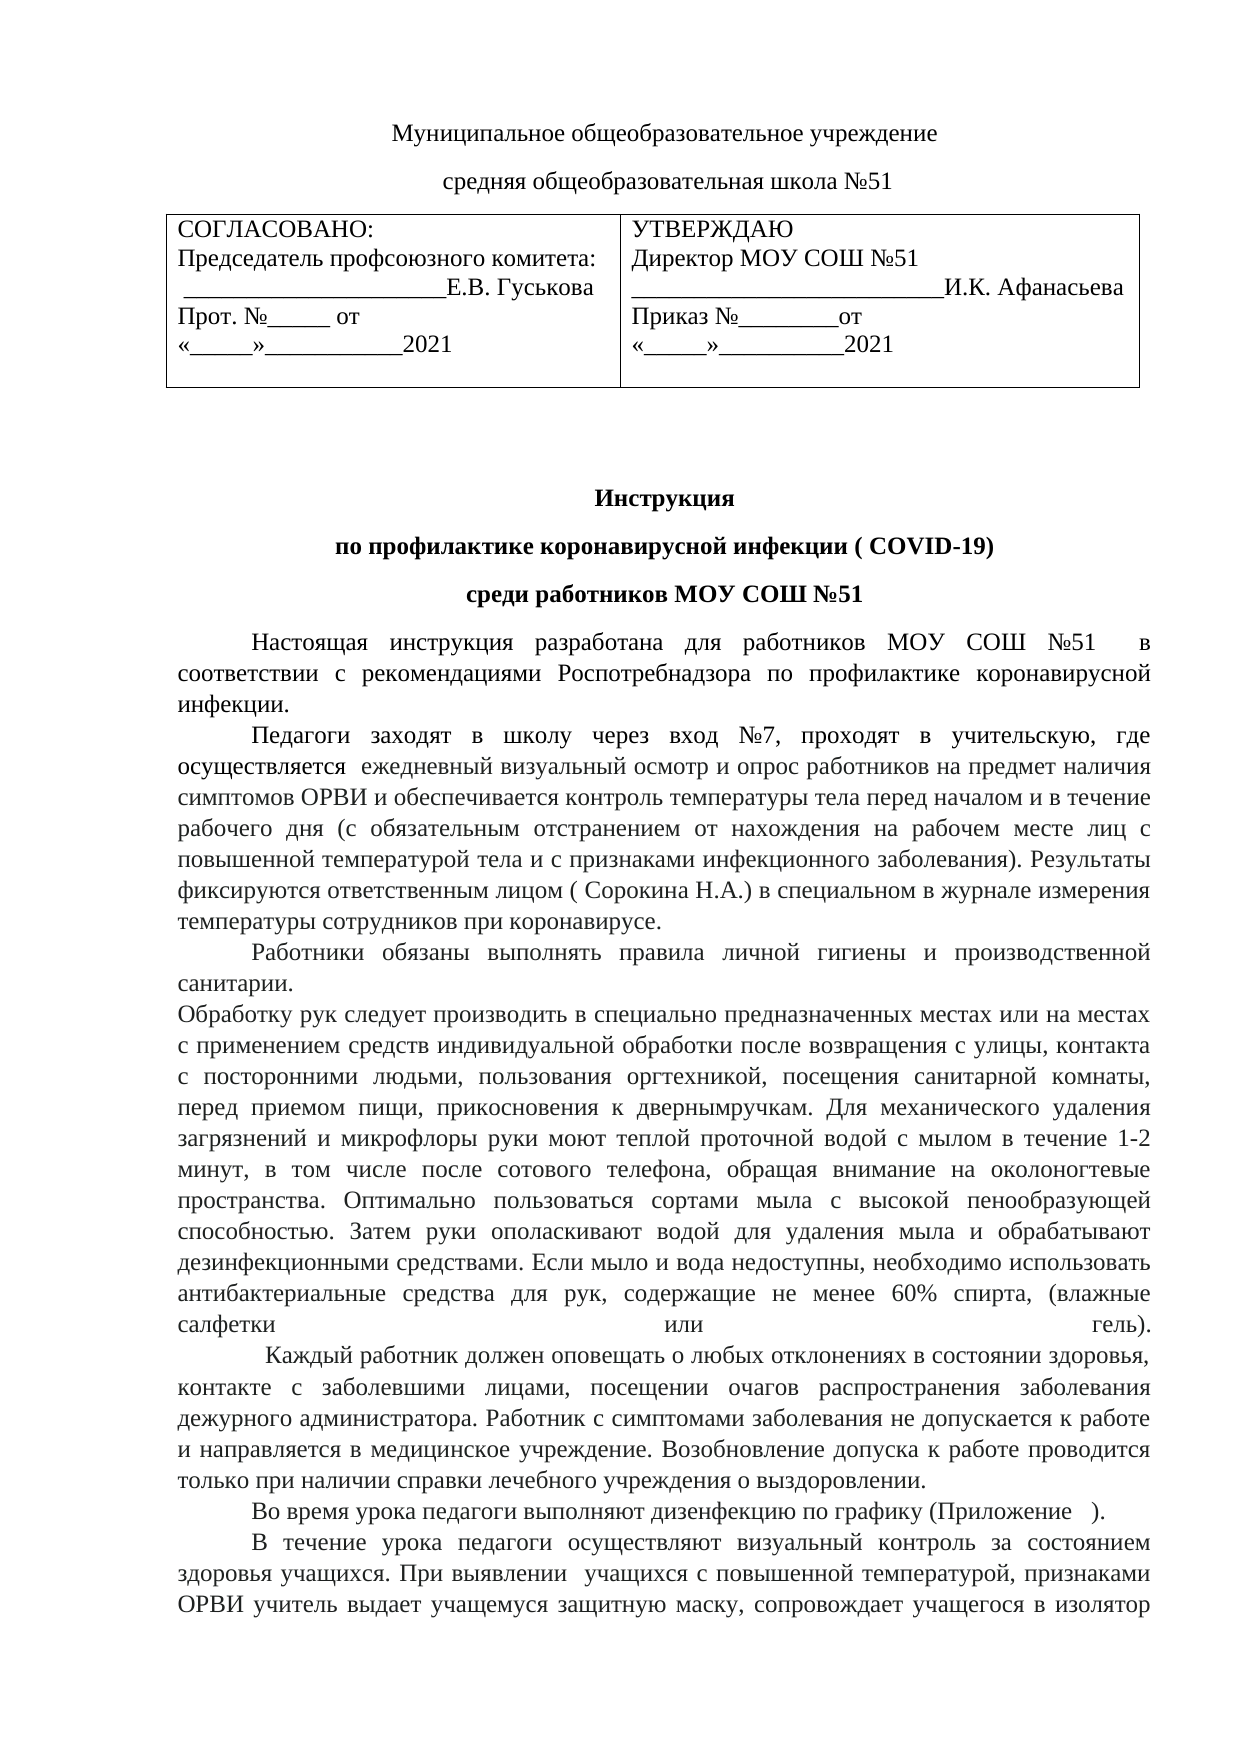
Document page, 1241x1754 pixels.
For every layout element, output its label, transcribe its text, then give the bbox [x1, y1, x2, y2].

text среди работников МОУ СОШ №51 [177, 579, 1152, 608]
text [177, 1527, 1152, 1618]
text Инструкция [177, 483, 1152, 512]
text по профилактике коронавирусной инфекции ( COVID-19) [177, 531, 1152, 560]
text Работники обязаны выполнять правила личной гигиены и производственной санитарии. Обработку рук следует производить в специально предназначенных местах или на местах с применением средств индивидуальной обработки после возвращения с улицы, контакта с посторонними людьми, пользования оргтехникой, посещения санитарной комнаты, перед приемом пищи, прикосновения к двернымручкам. Для механического удаления загрязнений и микрофлоры руки моют теплой проточной водой с мылом в течение 1-2 минут, в том числе после сотового телефона, обращая внимание на околоногтевые пространства. Оптимально пользоваться сортами мыла с высокой пенообразующей способностью. Затем руки ополаскивают водой для удаления мыла и обрабатывают дезинфекционными средствами. Если мыло и вода недоступны, необходимо использовать антибактериальные средства для рук, содержащие не менее 60% спирта, (влажные салфетки или гель). Каждый работник должен оповещать о любых отклонениях в состоянии здоровья, контакте с заболевшими лицами, посещении очагов распространения заболевания дежурного администратора. Работник с симптомами заболевания не допускается к работе и направляется в медицинское учреждение. Возобновление допуска к работе проводится только при наличии справки лечебного учреждения о выздоровлении. [177, 937, 1152, 1493]
text Муниципальное общеобразовательное учреждение [177, 118, 1152, 147]
table_header СОГЛАСОВАНО: Председатель профсоюзного комитета: _____________________Е.В. Гуськова Прот. №_____ от «_____»___________2021 [167, 215, 620, 387]
table_header УТВЕРЖДАЮ Директор МОУ СОШ №51 _________________________И.К. Афанасьева Приказ №________от «_____»__________2021 [621, 215, 1139, 387]
text Педагоги заходят в школу через вход №7, проходят в учительскую, где осуществляется ежедневный визуальный осмотр и опрос работников на предмет наличия симптомов ОРВИ и обеспечивается контроль температуры тела перед началом и в течение рабочего дня (с обязательным отстранением от нахождения на рабочем месте лиц с повышенной температурой тела и с признаками инфекционного заболевания). Результаты фиксируются ответственным лицом ( Сорокина Н.А.) в специальном в журнале измерения температуры сотрудников при коронавирусе. [177, 720, 1152, 935]
text средняя общеобразовательная школа №51 [177, 166, 1152, 194]
text Настоящая инструкция разработана для работников МОУ СОШ №51 в соответствии с рекомендациями Роспотребнадзора по профилактике коронавирусной инфекции. [177, 627, 1152, 717]
text Во время урока педагоги выполняют дизенфекцию по графику (Приложение ). [177, 1496, 1152, 1524]
